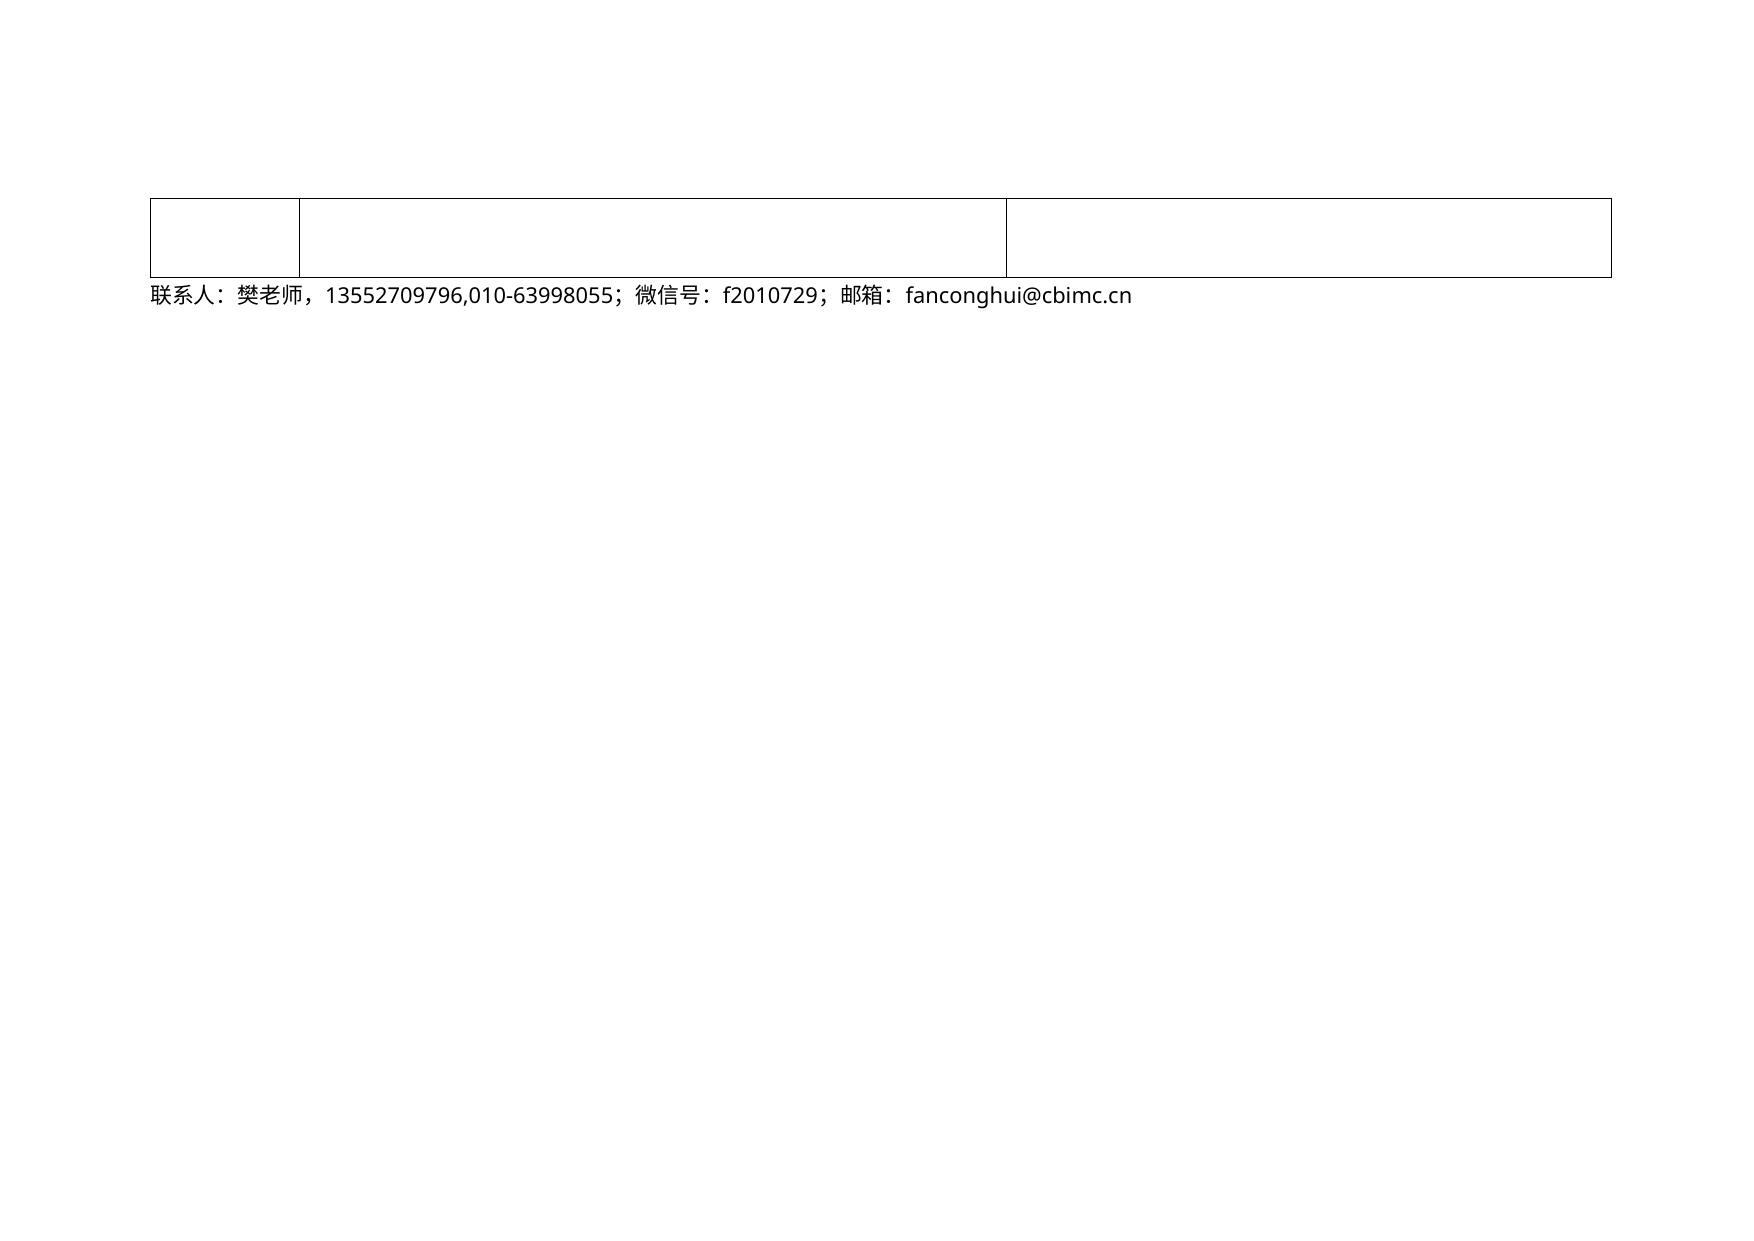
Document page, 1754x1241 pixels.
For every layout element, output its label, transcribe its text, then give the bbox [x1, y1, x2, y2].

table_cell [300, 199, 1006, 277]
table_cell [151, 199, 299, 277]
text 联系人：樊老师，13552709796,010-63998055；微信号：f2010729；邮箱：fanconghui@cbimc.cn [150, 278, 1604, 310]
table_cell [1007, 199, 1611, 277]
